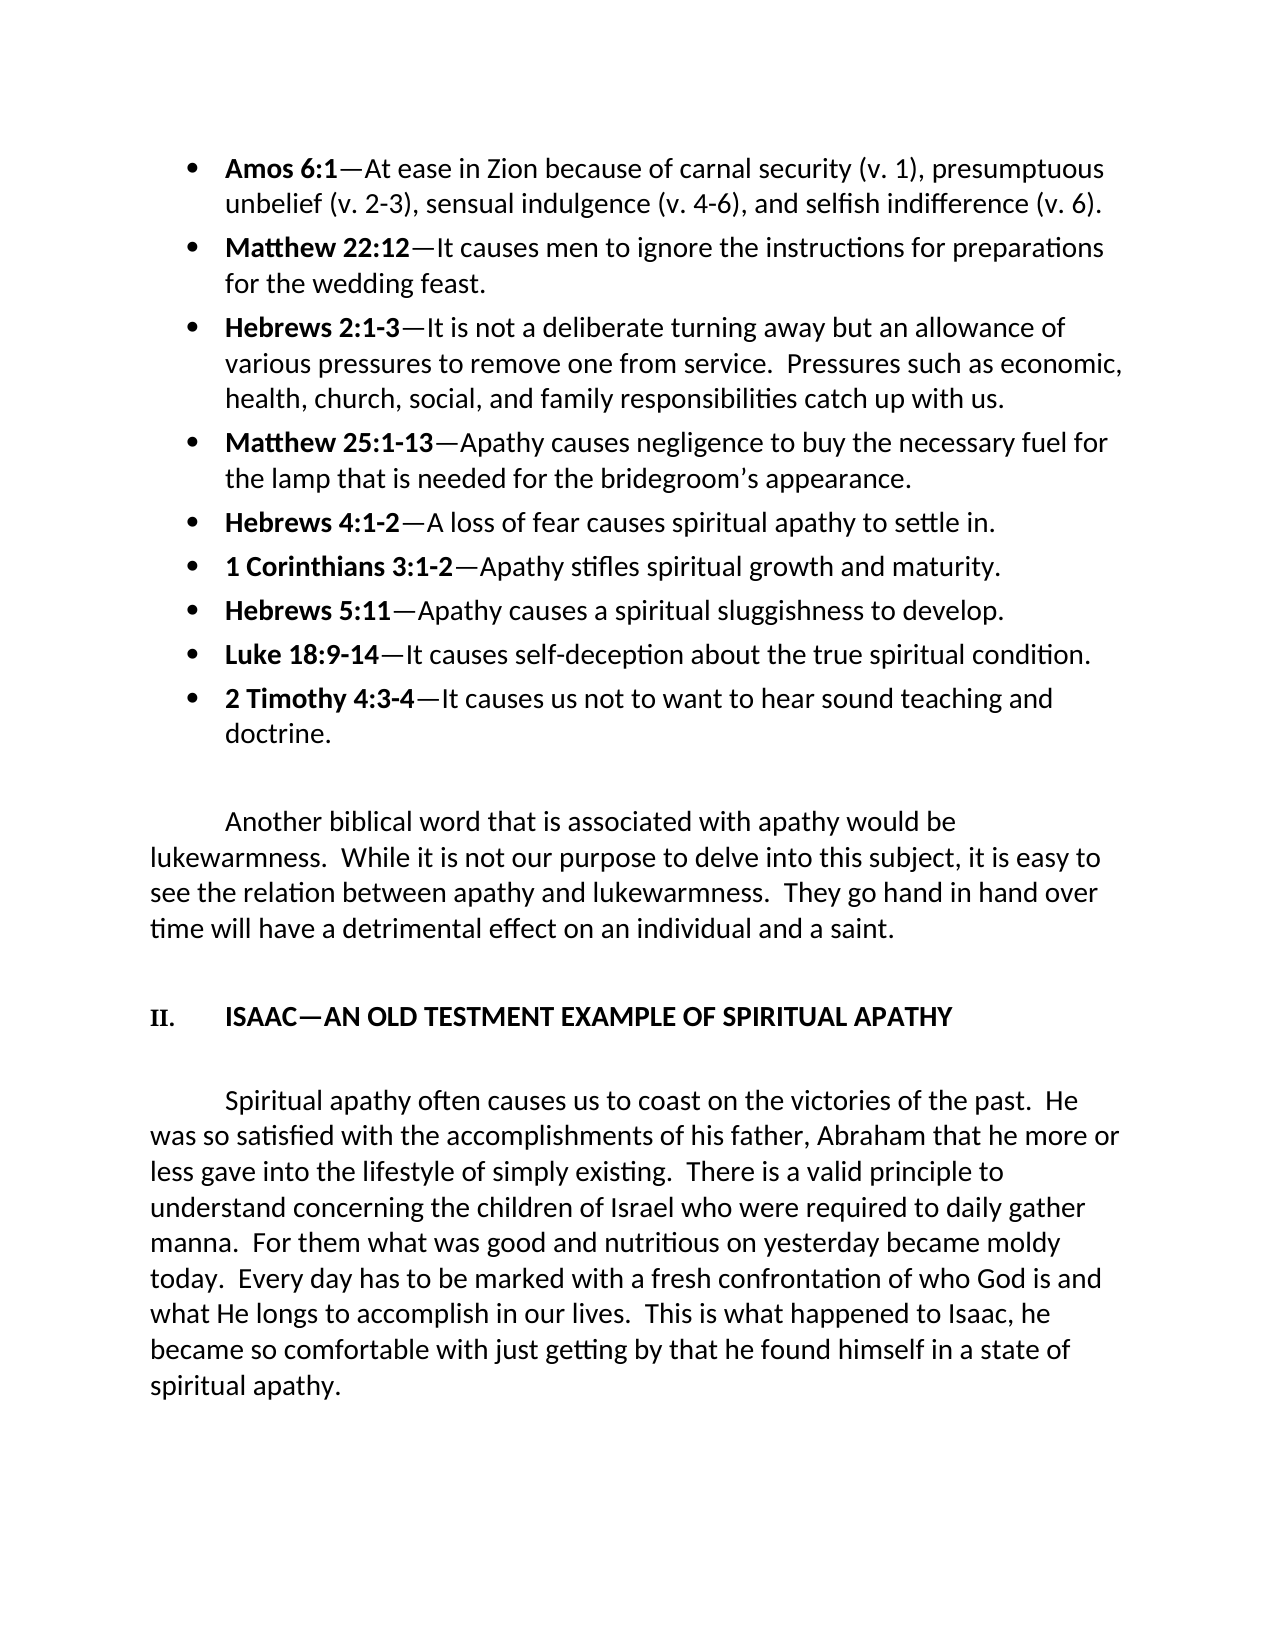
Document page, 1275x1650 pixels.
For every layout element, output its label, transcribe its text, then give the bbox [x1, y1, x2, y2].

list 2 Timothy 4:3-4—It causes us not to want to hear sound teaching and doctrine. [187, 680, 1125, 751]
text Spiritual apathy often causes us to coast on the victories of the past. He was so satisfied with the accomplishments of his father, Abraham that he more or less gave into the lifestyle of simply existing. There is a valid principle to understand concerning the children of Israel who were required to daily gather manna. For them what was good and nutritious on yesterday became moldy today. Every day has to be marked with a fresh confrontation of who God is and what He longs to accomplish in our lives. This is what happened to Isaac, he became so comfortable with just getting by that he found himself in a state of spiritual apathy. [150, 1082, 1125, 1402]
text Another biblical word that is associated with apathy would be lukewarmness. While it is not our purpose to delve into this subject, it is easy to see the relation between apathy and lukewarmness. They go hand in hand over time will have a detrimental effect on an individual and a saint. [150, 803, 1125, 946]
list Amos 6:1—At ease in Zion because of carnal security (v. 1), presumptuous unbelief (v. 2-3), sensual indulgence (v. 4-6), and selfish indifference (v. 6). [187, 150, 1125, 221]
list Hebrews 2:1-3—It is not a deliberate turning away but an allowance of various pressures to remove one from service. Pressures such as economic, health, church, social, and family responsibilities catch up with us. [187, 309, 1125, 416]
list Hebrews 4:1-2—A loss of fear causes spiritual apathy to settle in. [187, 504, 1125, 539]
list Matthew 22:12—It causes men to ignore the instructions for preparations for the wedding feast. [187, 229, 1125, 301]
list Hebrews 5:11—Apathy causes a spiritual sluggishness to develop. [187, 592, 1125, 627]
list Matthew 25:1-13—Apathy causes negligence to buy the necessary fuel for the lamp that is needed for the bridegroom’s appearance. [187, 424, 1125, 496]
list 1 Corinthians 3:1-2—Apathy stifles spiritual growth and maturity. [187, 548, 1125, 583]
list Luke 18:9-14—It causes self-deception about the true spiritual condition. [187, 636, 1125, 671]
list ISAAC—AN OLD TESTMENT EXAMPLE OF SPIRITUAL APATHY [150, 998, 1125, 1034]
